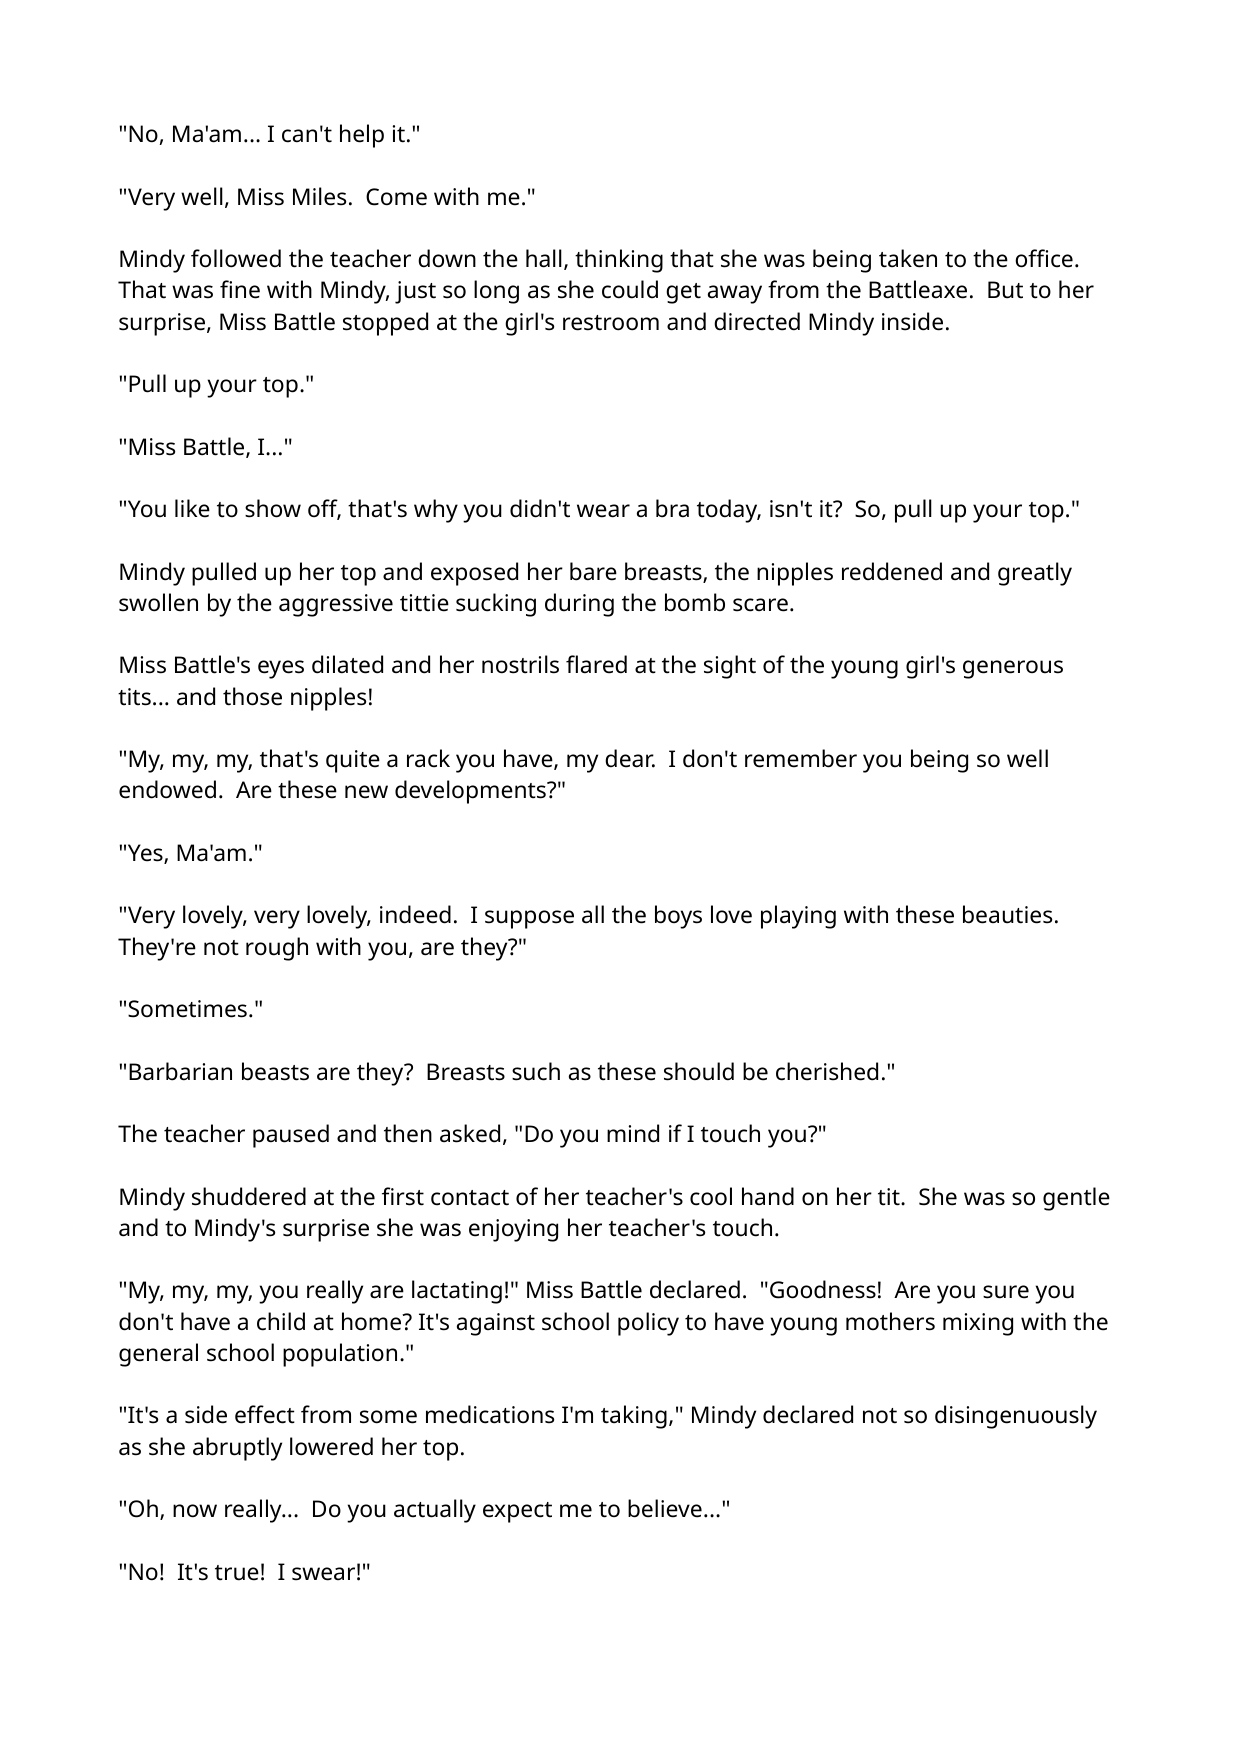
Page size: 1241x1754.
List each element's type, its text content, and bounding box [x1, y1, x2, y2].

text Mindy followed the teacher down the hall, thinking that she was being taken to the office. That was fine with Mindy, just so long as she could get away from the Battleaxe. But to her surprise, Miss Battle stopped at the girl's restroom and directed Mindy inside. [118, 243, 1122, 337]
text "No! It's true! I swear!" [118, 1556, 1122, 1587]
text "No, Ma'am... I can't help it." [118, 118, 1122, 149]
text "Very well, Miss Miles. Come with me." [118, 181, 1122, 212]
text "Miss Battle, I..." [118, 431, 1122, 462]
text "Barbarian beasts are they? Breasts such as these should be cherished." [118, 1056, 1122, 1087]
text Mindy shuddered at the first contact of her teacher's cool hand on her tit. She was so gentle and to Mindy's surprise she was enjoying her teacher's touch. [118, 1181, 1122, 1243]
text The teacher paused and then asked, "Do you mind if I touch you?" [118, 1118, 1122, 1149]
text Miss Battle's eyes dilated and her nostrils flared at the sight of the young girl's generous tits... and those nipples! [118, 649, 1122, 712]
text "Pull up your top." [118, 368, 1122, 399]
text "Yes, Ma'am." [118, 837, 1122, 868]
text "My, my, my, you really are lactating!" Miss Battle declared. "Goodness! Are you sure you don't have a child at home? It's against school policy to have young mothers mixing with the general school population." [118, 1274, 1122, 1368]
text "Sometimes." [118, 993, 1122, 1024]
text "You like to show off, that's why you didn't wear a bra today, isn't it? So, pull up your top." [118, 493, 1122, 524]
text "Oh, now really... Do you actually expect me to believe..." [118, 1493, 1122, 1524]
text Mindy pulled up her top and exposed her bare breasts, the nipples reddened and greatly swollen by the aggressive tittie sucking during the bomb scare. [118, 556, 1122, 618]
text "It's a side effect from some medications I'm taking," Mindy declared not so disingenuously as she abruptly lowered her top. [118, 1399, 1122, 1462]
text "My, my, my, that's quite a rack you have, my dear. I don't remember you being so well endowed. Are these new developments?" [118, 743, 1122, 806]
text "Very lovely, very lovely, indeed. I suppose all the boys love playing with these beauties. They're not rough with you, are they?" [118, 899, 1122, 962]
